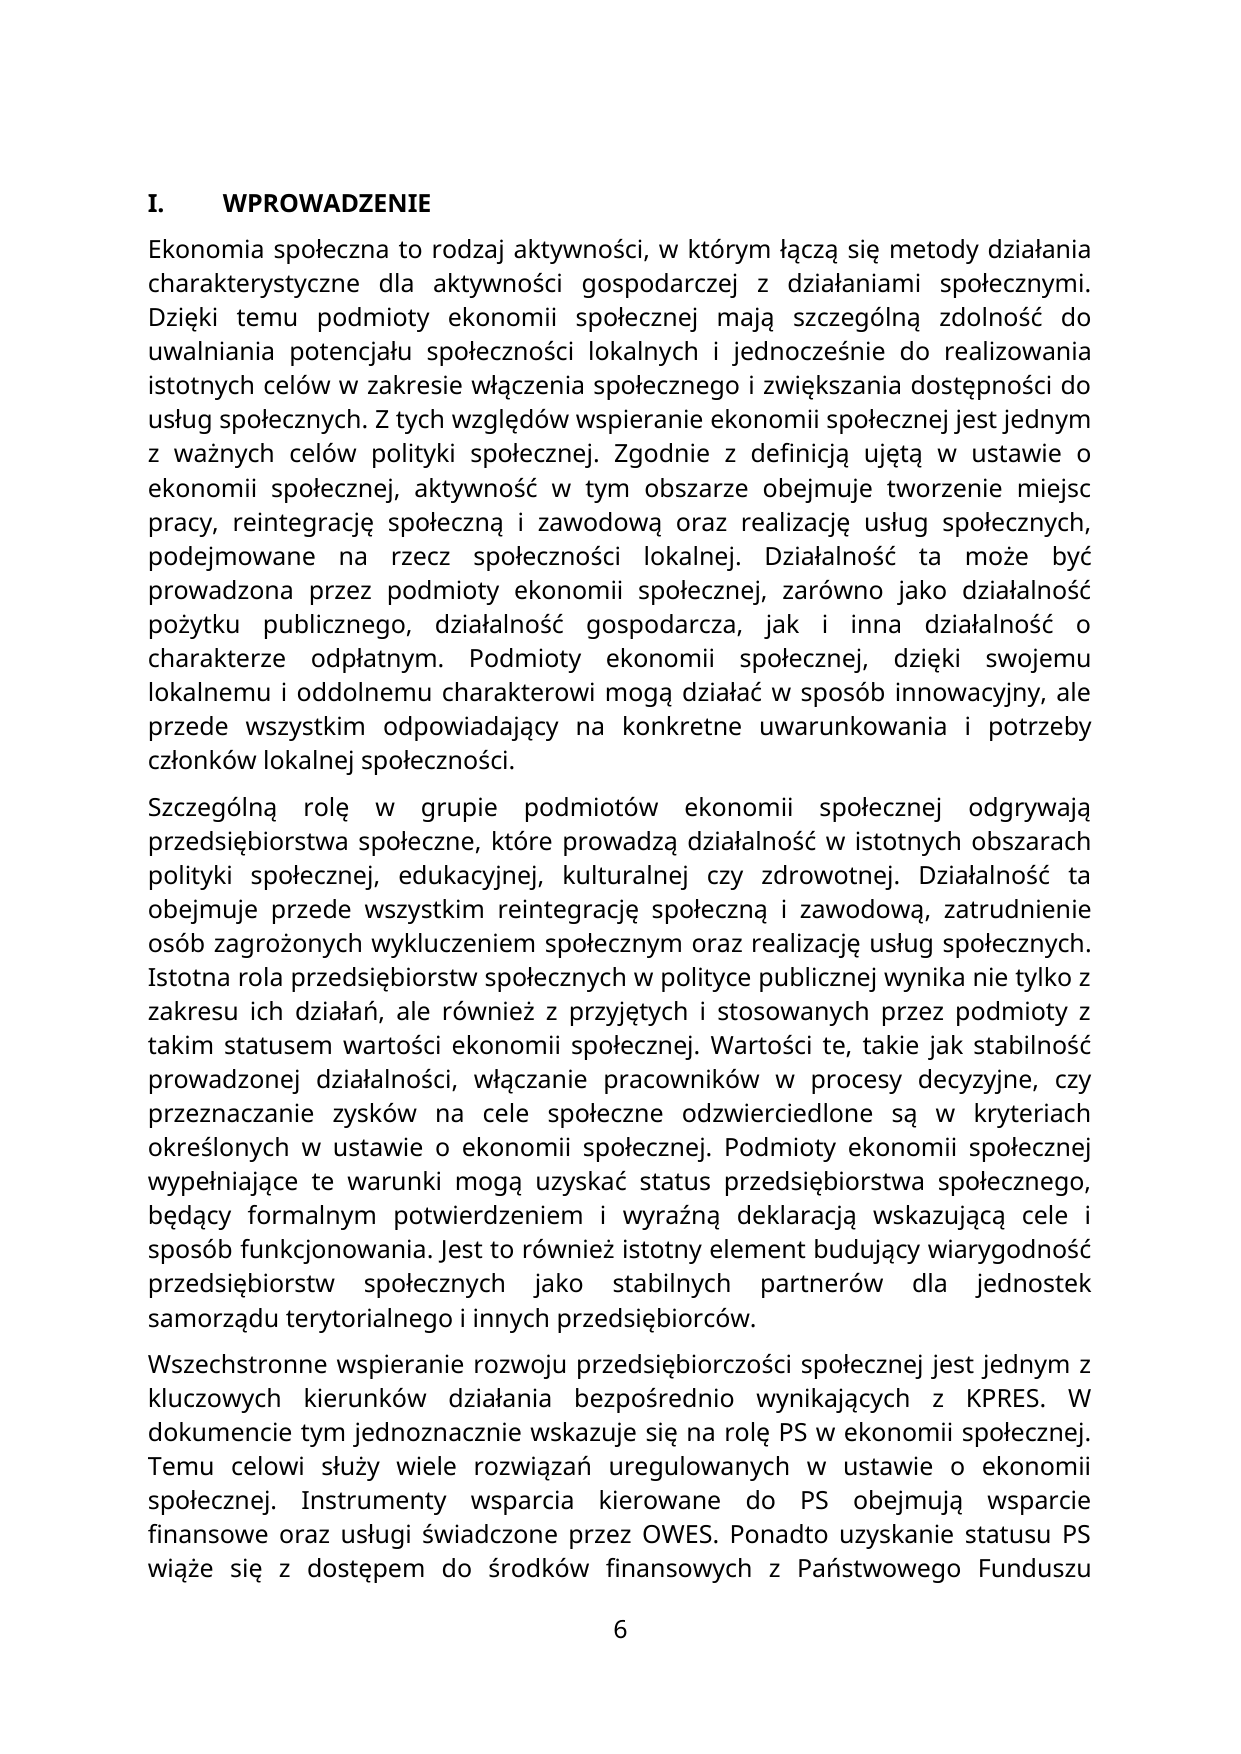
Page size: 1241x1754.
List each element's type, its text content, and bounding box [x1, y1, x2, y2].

text Ekonomia społeczna to rodzaj aktywności, w którym łączą się metody działania charakterystyczne dla aktywności gospodarczej z działaniami społecznymi. Dzięki temu podmioty ekonomii społecznej mają szczególną zdolność do uwalniania potencjału społeczności lokalnych i jednocześnie do realizowania istotnych celów w zakresie włączenia społecznego i zwiększania dostępności do usług społecznych. Z tych względów wspieranie ekonomii społecznej jest jednym z ważnych celów polityki społecznej. Zgodnie z definicją ujętą w ustawie o ekonomii społecznej, aktywność w tym obszarze obejmuje tworzenie miejsc pracy, reintegrację społeczną i zawodową oraz realizację usług społecznych, podejmowane na rzecz społeczności lokalnej. Działalność ta może być prowadzona przez podmioty ekonomii społecznej, zarówno jako działalność pożytku publicznego, działalność gospodarcza, jak i inna działalność o charakterze odpłatnym. Podmioty ekonomii społecznej, dzięki swojemu lokalnemu i oddolnemu charakterowi mogą działać w sposób innowacyjny, ale przede wszystkim odpowiadający na konkretne uwarunkowania i potrzeby członków lokalnej społeczności. [148, 232, 1092, 777]
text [148, 1347, 1092, 1585]
text Szczególną rolę w grupie podmiotów ekonomii społecznej odgrywają przedsiębiorstwa społeczne, które prowadzą działalność w istotnych obszarach polityki społecznej, edukacyjnej, kulturalnej czy zdrowotnej. Działalność ta obejmuje przede wszystkim reintegrację społeczną i zawodową, zatrudnienie osób zagrożonych wykluczeniem społecznym oraz realizację usług społecznych. Istotna rola przedsiębiorstw społecznych w polityce publicznej wynika nie tylko z zakresu ich działań, ale również z przyjętych i stosowanych przez podmioty z takim statusem wartości ekonomii społecznej. Wartości te, takie jak stabilność prowadzonej działalności, włączanie pracowników w procesy decyzyjne, czy przeznaczanie zysków na cele społeczne odzwierciedlone są w kryteriach określonych w ustawie o ekonomii społecznej. Podmioty ekonomii społecznej wypełniające te warunki mogą uzyskać status przedsiębiorstwa społecznego, będący formalnym potwierdzeniem i wyraźną deklaracją wskazującą cele i sposób funkcjonowania. Jest to również istotny element budujący wiarygodność przedsiębiorstw społecznych jako stabilnych partnerów dla jednostek samorządu terytorialnego i innych przedsiębiorców. [148, 789, 1092, 1334]
subtitle WPROWADZENIE [148, 185, 1092, 219]
